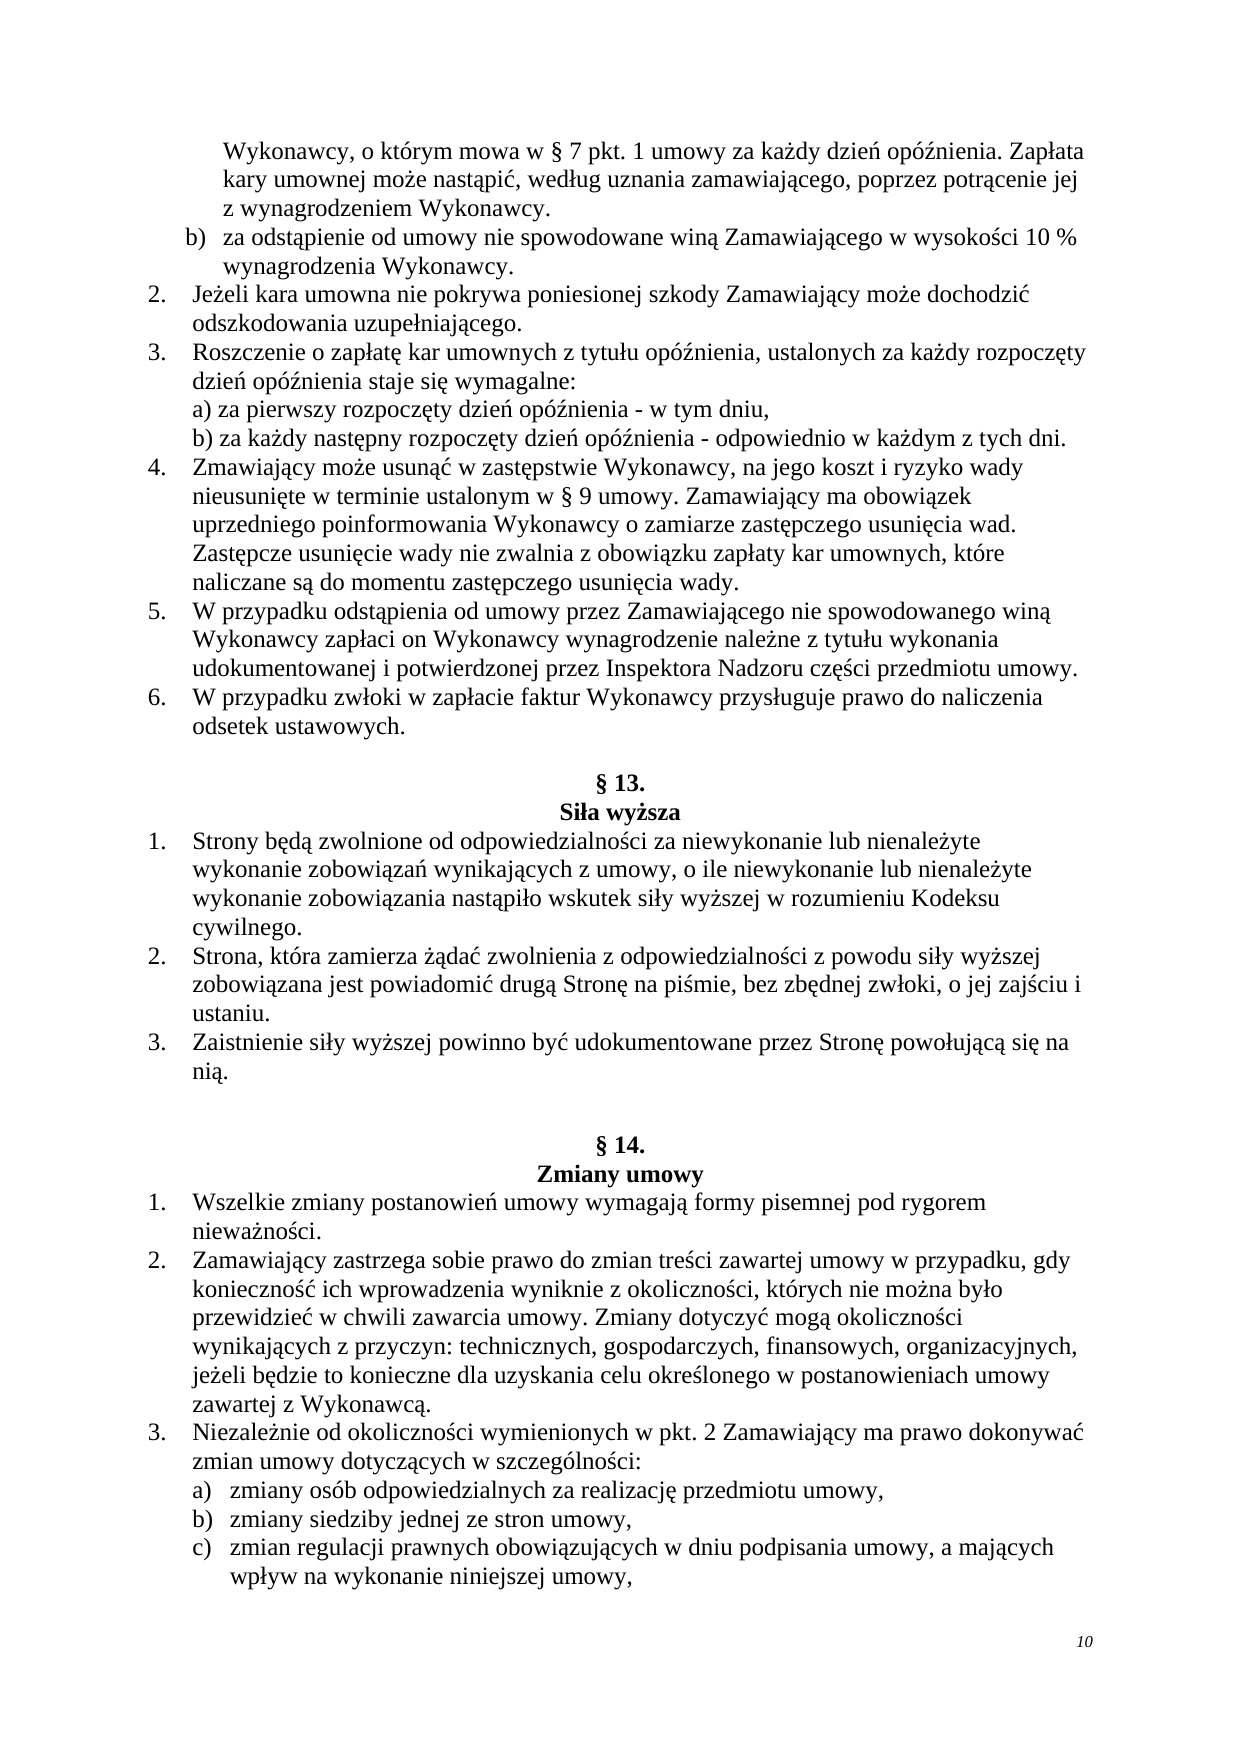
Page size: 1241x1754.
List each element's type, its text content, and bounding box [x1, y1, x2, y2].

list Roszczenie o zapłatę kar umownych z tytułu opóźnienia, ustalonych za każdy rozpoczęty dzień opóźnienia staje się wymagalne: a) za pierwszy rozpoczęty dzień opóźnienia - w tym dniu, b) za każdy następny rozpoczęty dzień opóźnienia - odpowiednio w każdym z tych dni. [148, 337, 1092, 452]
list Strony będą zwolnione od odpowiedzialności za niewykonanie lub nienależyte wykonanie zobowiązań wynikających z umowy, o ile niewykonanie lub nienależyte wykonanie zobowiązania nastąpiło wskutek siły wyższej w rozumieniu Kodeksu cywilnego. [148, 826, 1092, 941]
list Strona, która zamierza żądać zwolnienia z odpowiedzialności z powodu siły wyższej zobowiązana jest powiadomić drugą Stronę na piśmie, bez zbędnej zwłoki, o jej zajściu i ustaniu. [148, 941, 1092, 1027]
list W przypadku odstąpienia od umowy przez Zamawiającego nie spowodowanego winą Wykonawcy zapłaci on Wykonawcy wynagrodzenie należne z tytułu wykonania udokumentowanej i potwierdzonej przez Inspektora Nadzoru części przedmiotu umowy. [148, 596, 1092, 682]
list za odstąpienie od umowy nie spowodowane winą Zamawiającego w wysokości 10 % wynagrodzenia Wykonawcy. [185, 222, 1092, 279]
list Wszelkie zmiany postanowień umowy wymagają formy pisemnej pod rygorem nieważności. [148, 1187, 1092, 1245]
list § 13. Siła wyższa [148, 768, 1092, 826]
list Zaistnienie siły wyższej powinno być udokumentowane przez Stronę powołującą się na nią. [148, 1027, 1092, 1084]
list zmiany siedziby jednej ze stron umowy, [192, 1504, 1092, 1532]
list W przypadku zwłoki w zapłacie faktur Wykonawcy przysługuje prawo do naliczenia odsetek ustawowych. [148, 682, 1092, 739]
list Zamawiający zastrzega sobie prawo do zmian treści zawartej umowy w przypadku, gdy konieczność ich wprowadzenia wyniknie z okoliczności, których nie można było przewidzieć w chwili zawarcia umowy. Zmiany dotyczyć mogą okoliczności wynikających z przyczyn: technicznych, gospodarczych, finansowych, organizacyjnych, jeżeli będzie to konieczne dla uzyskania celu określonego w postanowieniach umowy zawartej z Wykonawcą. [148, 1245, 1092, 1417]
list Zmawiający może usunąć w zastępstwie Wykonawcy, na jego koszt i ryzyko wady nieusunięte w terminie ustalonym w § 9 umowy. Zamawiający ma obowiązek uprzedniego poinformowania Wykonawcy o zamiarze zastępczego usunięcia wad. Zastępcze usunięcie wady nie zwalnia z obowiązku zapłaty kar umownych, które naliczane są do momentu zastępczego usunięcia wady. [148, 452, 1092, 596]
list Jeżeli kara umowna nie pokrywa poniesionej szkody Zamawiający może dochodzić odszkodowania uzupełniającego. [148, 279, 1092, 337]
list zmian regulacji prawnych obowiązujących w dniu podpisania umowy, a mających wpływ na wykonanie niniejszej umowy, [192, 1532, 1092, 1590]
list zmiany osób odpowiedzialnych za realizację przedmiotu umowy, [192, 1475, 1092, 1504]
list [185, 136, 1092, 222]
text § 14. Zmiany umowy [148, 1130, 1092, 1187]
list Niezależnie od okoliczności wymienionych w pkt. 2 Zamawiający ma prawo dokonywać zmian umowy dotyczących w szczególności: [148, 1417, 1092, 1475]
